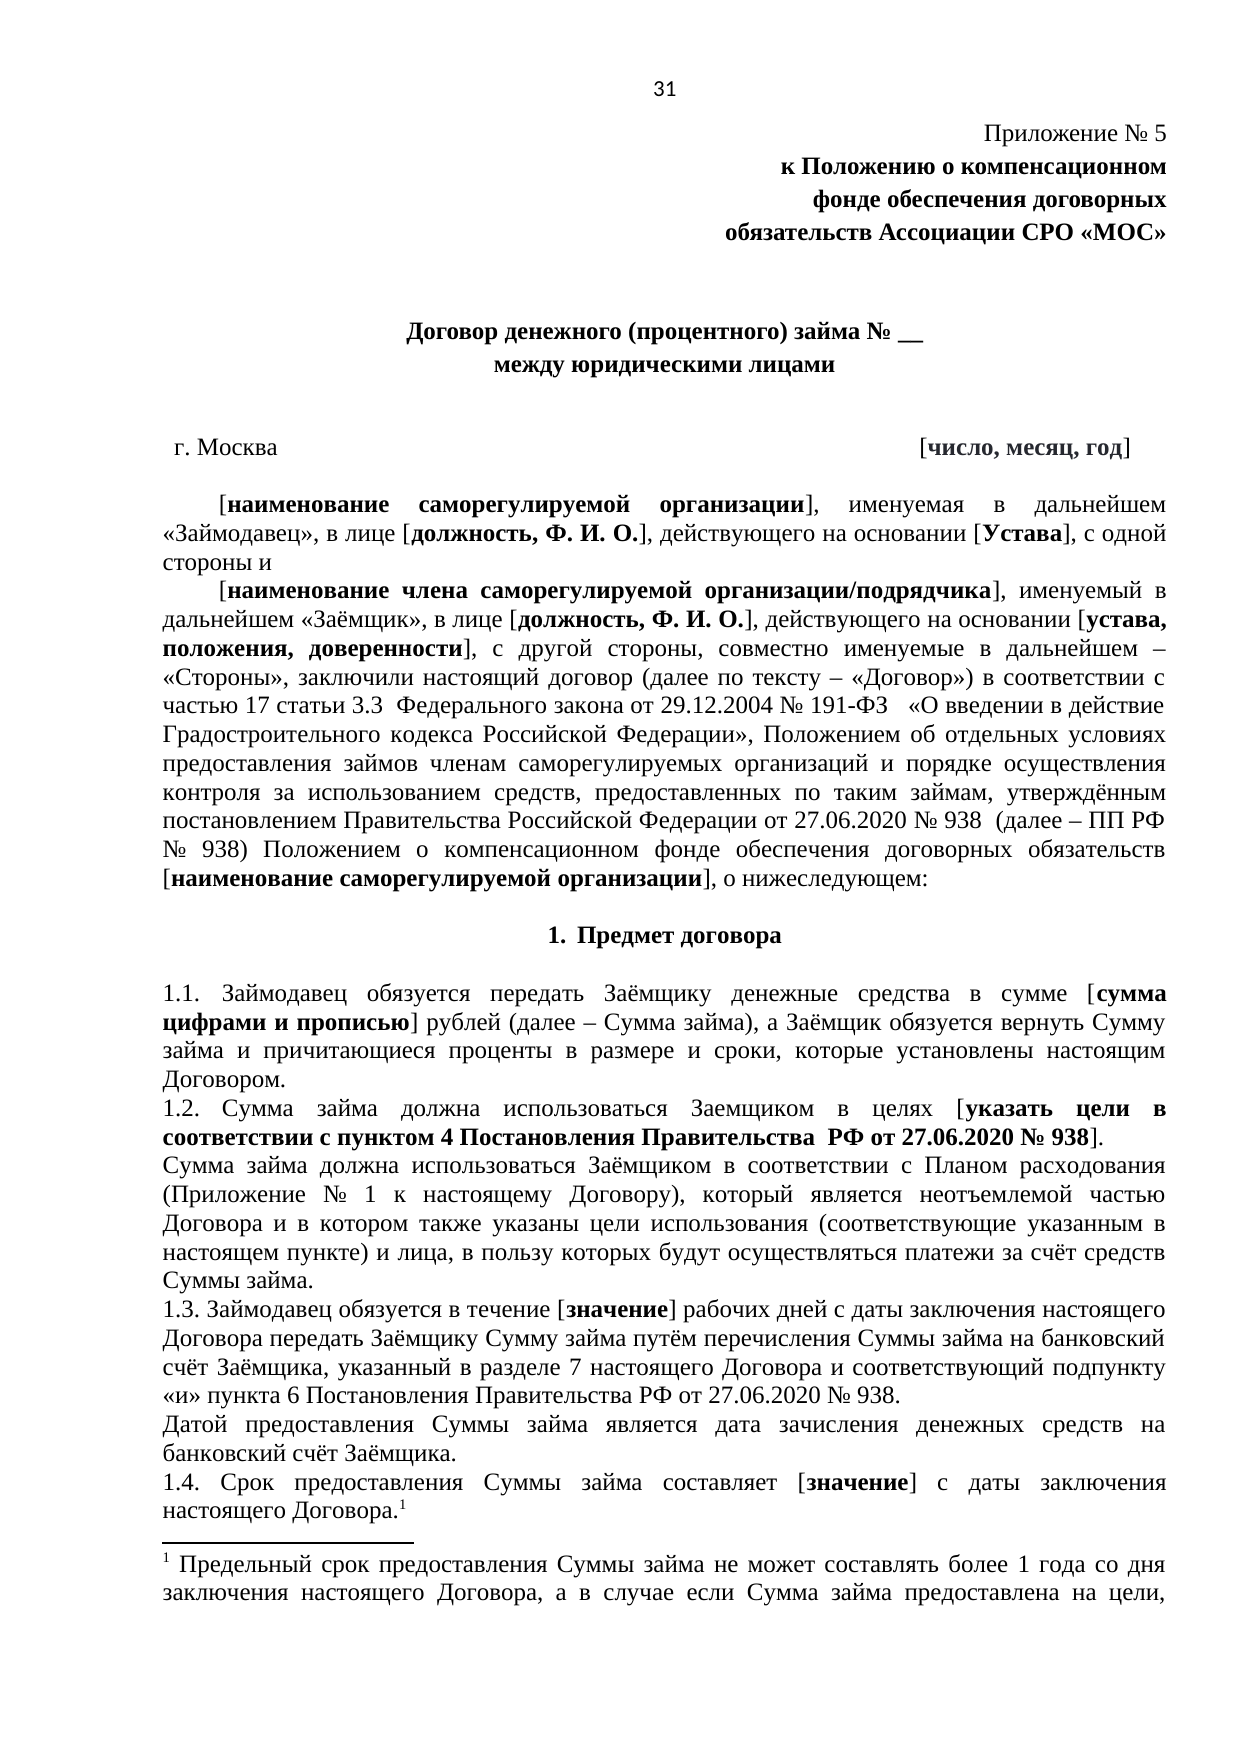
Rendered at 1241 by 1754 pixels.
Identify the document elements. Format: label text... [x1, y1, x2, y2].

text [наименование члена саморегулируемой организации/подрядчика], именуемый в дальнейшем «Заёмщик», в лице [должность, Ф. И. О.], действующего на основании [устава, положения, доверенности], с другой стороны, совместно именуемые в дальнейшем – «Стороны», заключили настоящий договор (далее по тексту – «Договор») в соответствии с частью 17 статьи 3.3 Федерального закона от 29.12.2004 № 191-ФЗ «О введении в действие Градостроительного кодекса Российской Федерации», Положением об отдельных условиях предоставления займов членам саморегулируемых организаций и порядке осуществления контроля за использованием средств, предоставленных по таким займам, утверждённым постановлением Правительства Российской Федерации от 27.06.2020 № 938 (далее – ПП РФ № 938) Положением о компенсационном фонде обеспечения договорных обязательств [наименование саморегулируемой организации], о нижеследующем: [162, 576, 1167, 892]
text 1.3. Займодавец обязуется в течение [значение] рабочих дней с даты заключения настоящего Договора передать Заёмщику Сумму займа путём перечисления Суммы займа на банковский счёт Заёмщика, указанный в разделе 7 настоящего Договора и соответствующий подпункту «и» пункта 6 Постановления Правительства РФ от 27.06.2020 № 938. [162, 1294, 1167, 1409]
list Займодавец обязуется передать Заёмщику денежные средства в сумме [сумма цифрами и прописью] рублей (далее – Сумма займа), а Заёмщик обязуется вернуть Сумму займа и причитающиеся проценты в размере и сроки, которые установлены настоящим Договором. [162, 978, 1167, 1093]
text Датой предоставления Суммы займа является дата зачисления денежных средств на банковский счёт Заёмщика. [162, 1409, 1167, 1467]
title обязательств Ассоциации СРО «МОС» [162, 217, 1167, 246]
list Предмет договора [162, 921, 1167, 949]
title фонде обеспечения договорных [162, 184, 1167, 213]
text Сумма займа должна использоваться Заёмщиком в соответствии с Планом расходования (Приложение № 1 к настоящему Договору), который является неотъемлемой частью Договора и в котором также указаны цели использования (соответствующие указанным в настоящем пункте) и лица, в пользу которых будут осуществляться платежи за счёт средств Суммы займа. [162, 1151, 1167, 1294]
table_header [число, месяц, год] [652, 432, 1134, 461]
text 1.4. Срок предоставления Суммы займа составляет [значение] с даты заключения настоящего Договора. [162, 1467, 1167, 1524]
list Сумма займа должна использоваться Заемщиком в целях [указать цели в соответствии с пунктом 4 Постановления Правительства РФ от 27.06.2020 № 938]. [162, 1093, 1167, 1151]
title Договор денежного (процентного) займа № __ [162, 316, 1167, 345]
table_header г. Москва [163, 432, 652, 461]
title Приложение № 5 [162, 118, 1167, 147]
title к Положению о компенсационном [162, 151, 1167, 180]
text [наименование саморегулируемой организации], именуемая в дальнейшем «Займодавец», в лице [должность, Ф. И. О.], действующего на основании [Устава], с одной стороны и [162, 489, 1167, 576]
title между юридическими лицами [162, 349, 1167, 378]
